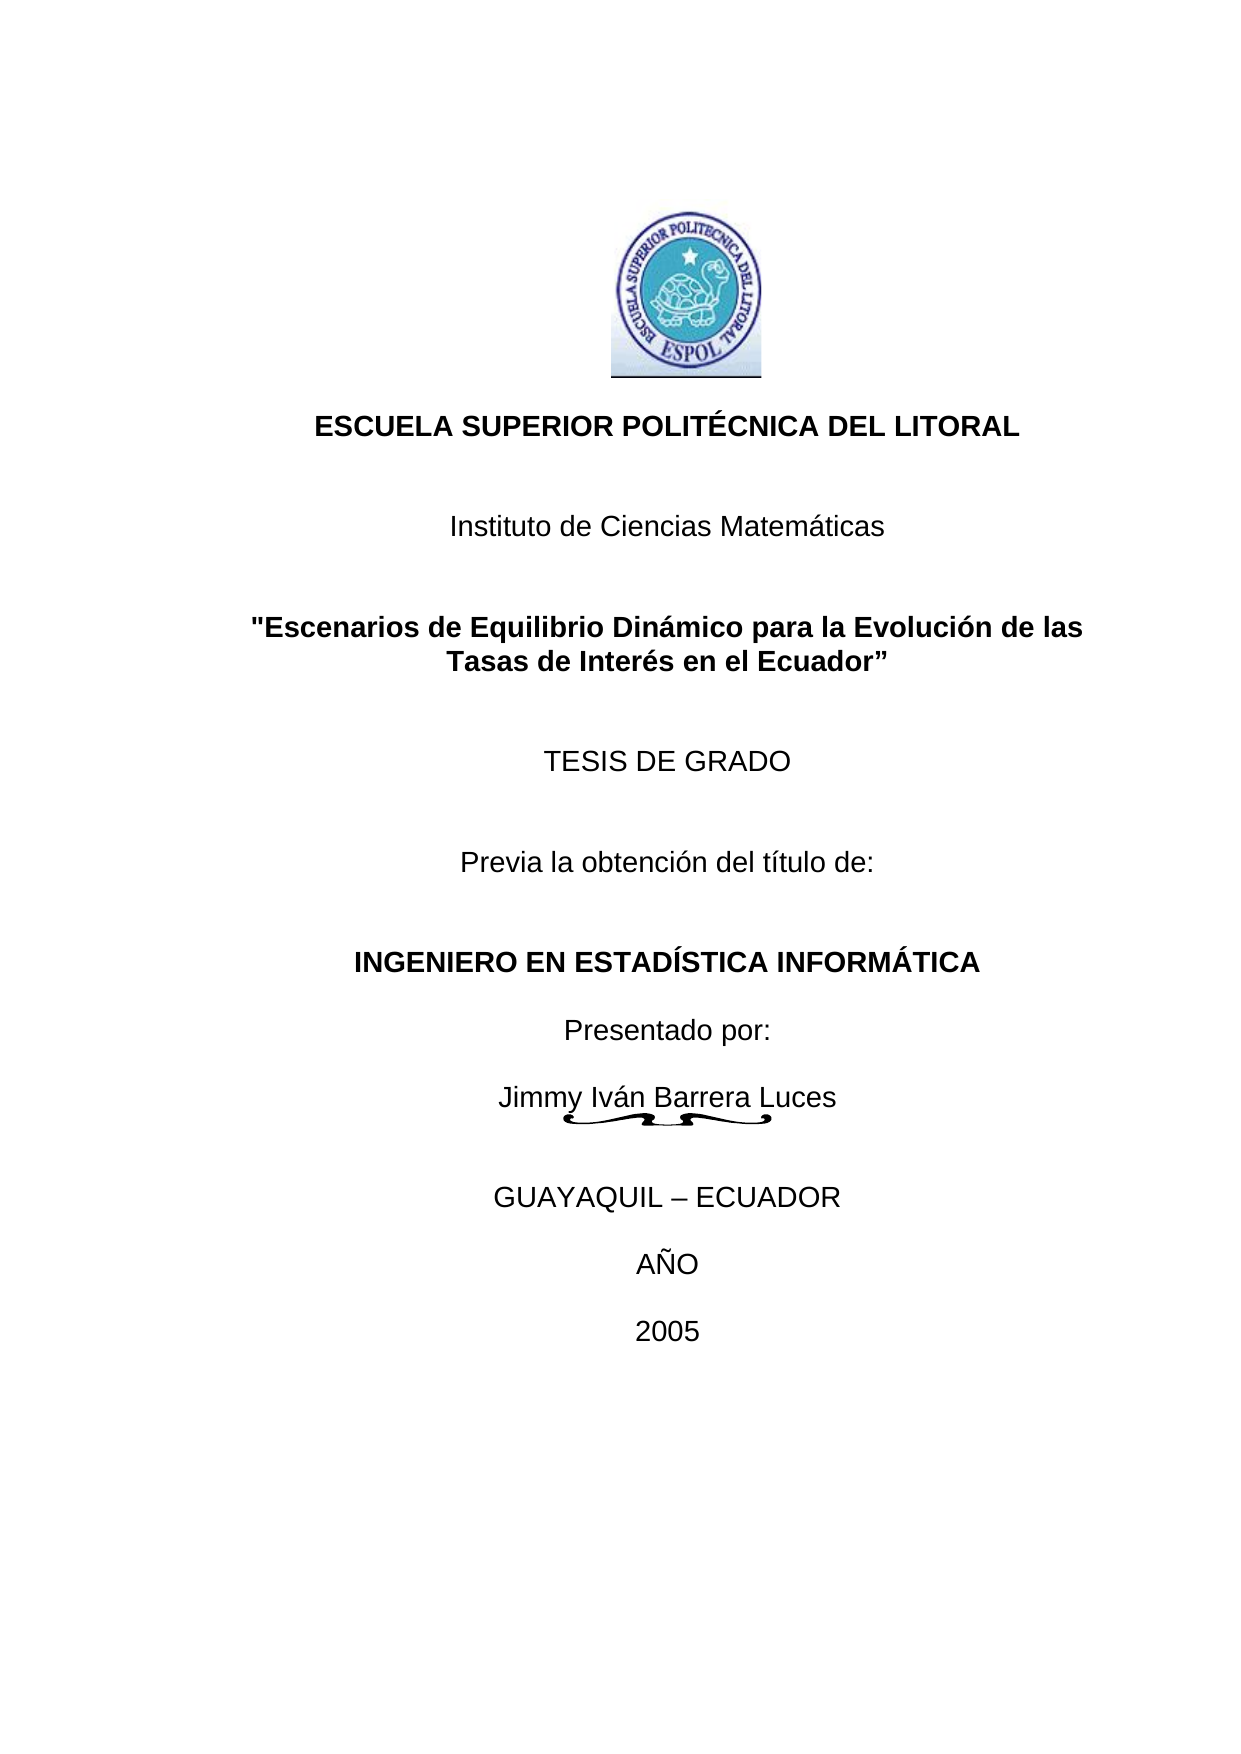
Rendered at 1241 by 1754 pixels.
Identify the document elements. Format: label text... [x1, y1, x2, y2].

text TESIS DE GRADO [236, 744, 1098, 778]
text INGENIERO EN ESTADÍSTICA INFORMÁTICA [236, 945, 1098, 979]
text "Escenarios de Equilibrio Dinámico para la Evolución de las Tasas de Interés en el Ecuador” [236, 610, 1098, 677]
text GUAYAQUIL – ECUADOR [236, 1180, 1098, 1214]
text AÑO [236, 1247, 1098, 1281]
text Previa la obtención del título de: [236, 845, 1098, 878]
text Presentado por: [236, 1012, 1098, 1046]
text 2005 [236, 1314, 1098, 1348]
picture [611, 199, 762, 378]
text Jimmy Iván Barrera Luces [236, 1079, 1098, 1113]
text Instituto de Ciencias Matemáticas [236, 509, 1098, 543]
text ESCUELA SUPERIOR POLITÉCNICA DEL LITORAL [236, 409, 1098, 442]
